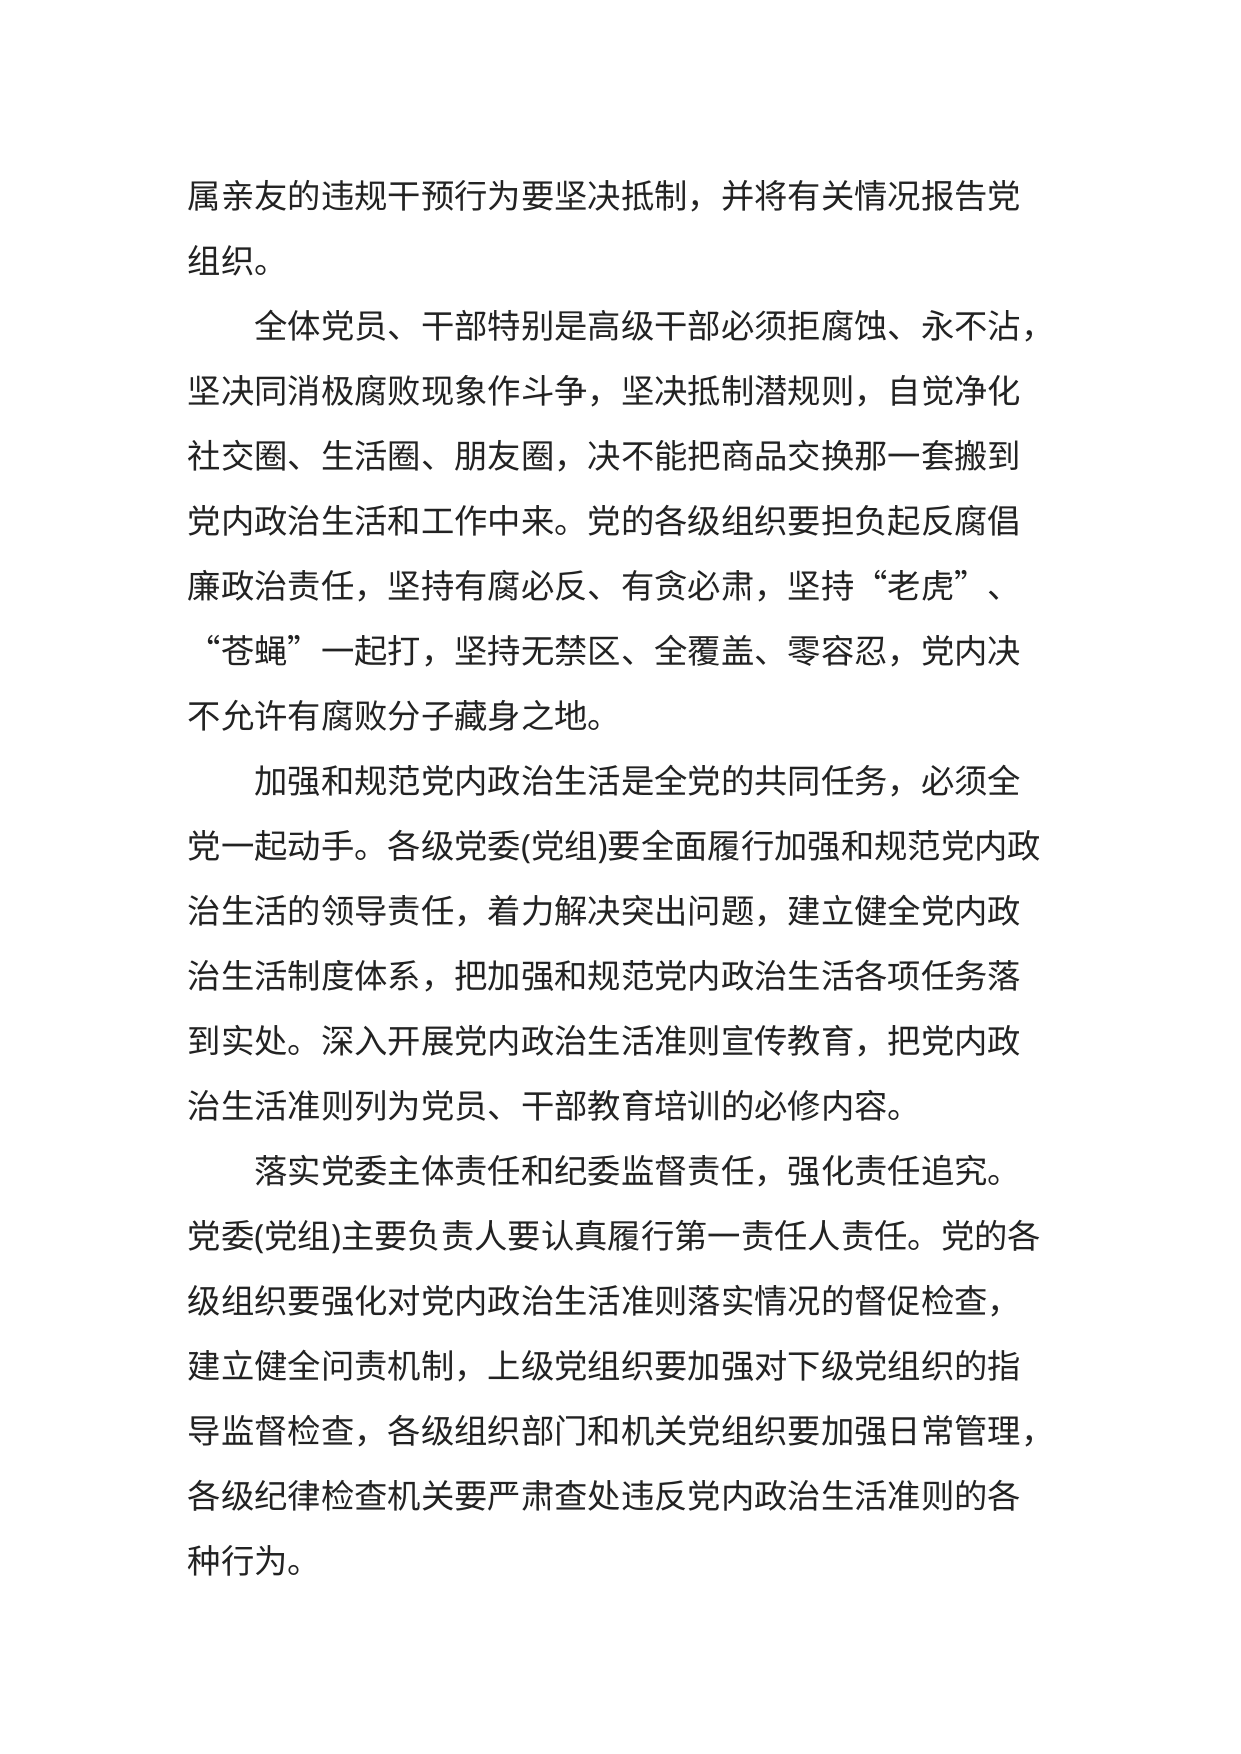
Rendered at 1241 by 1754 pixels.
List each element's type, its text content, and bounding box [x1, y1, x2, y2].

text 落实党委主体责任和纪委监督责任，强化责任追究。党委(党组)主要负责人要认真履行第一责任人责任。党的各级组织要强化对党内政治生活准则落实情况的督促检查，建立健全问责机制，上级党组织要加强对下级党组织的指导监督检查，各级组织部门和机关党组织要加强日常管理，各级纪律检查机关要严肃查处违反党内政治生活准则的各种行为。 [187, 1137, 1053, 1592]
text 加强和规范党内政治生活是全党的共同任务，必须全党一起动手。各级党委(党组)要全面履行加强和规范党内政治生活的领导责任，着力解决突出问题，建立健全党内政治生活制度体系，把加强和规范党内政治生活各项任务落到实处。深入开展党内政治生活准则宣传教育，把党内政治生活准则列为党员、干部教育培训的必修内容。 [187, 747, 1053, 1137]
text 全体党员、干部特别是高级干部必须拒腐蚀、永不沾，坚决同消极腐败现象作斗争，坚决抵制潜规则，自觉净化社交圈、生活圈、朋友圈，决不能把商品交换那一套搬到党内政治生活和工作中来。党的各级组织要担负起反腐倡廉政治责任，坚持有腐必反、有贪必肃，坚持“老虎”、“苍蝇”一起打，坚持无禁区、全覆盖、零容忍，党内决不允许有腐败分子藏身之地。 [187, 292, 1053, 747]
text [187, 162, 1053, 292]
